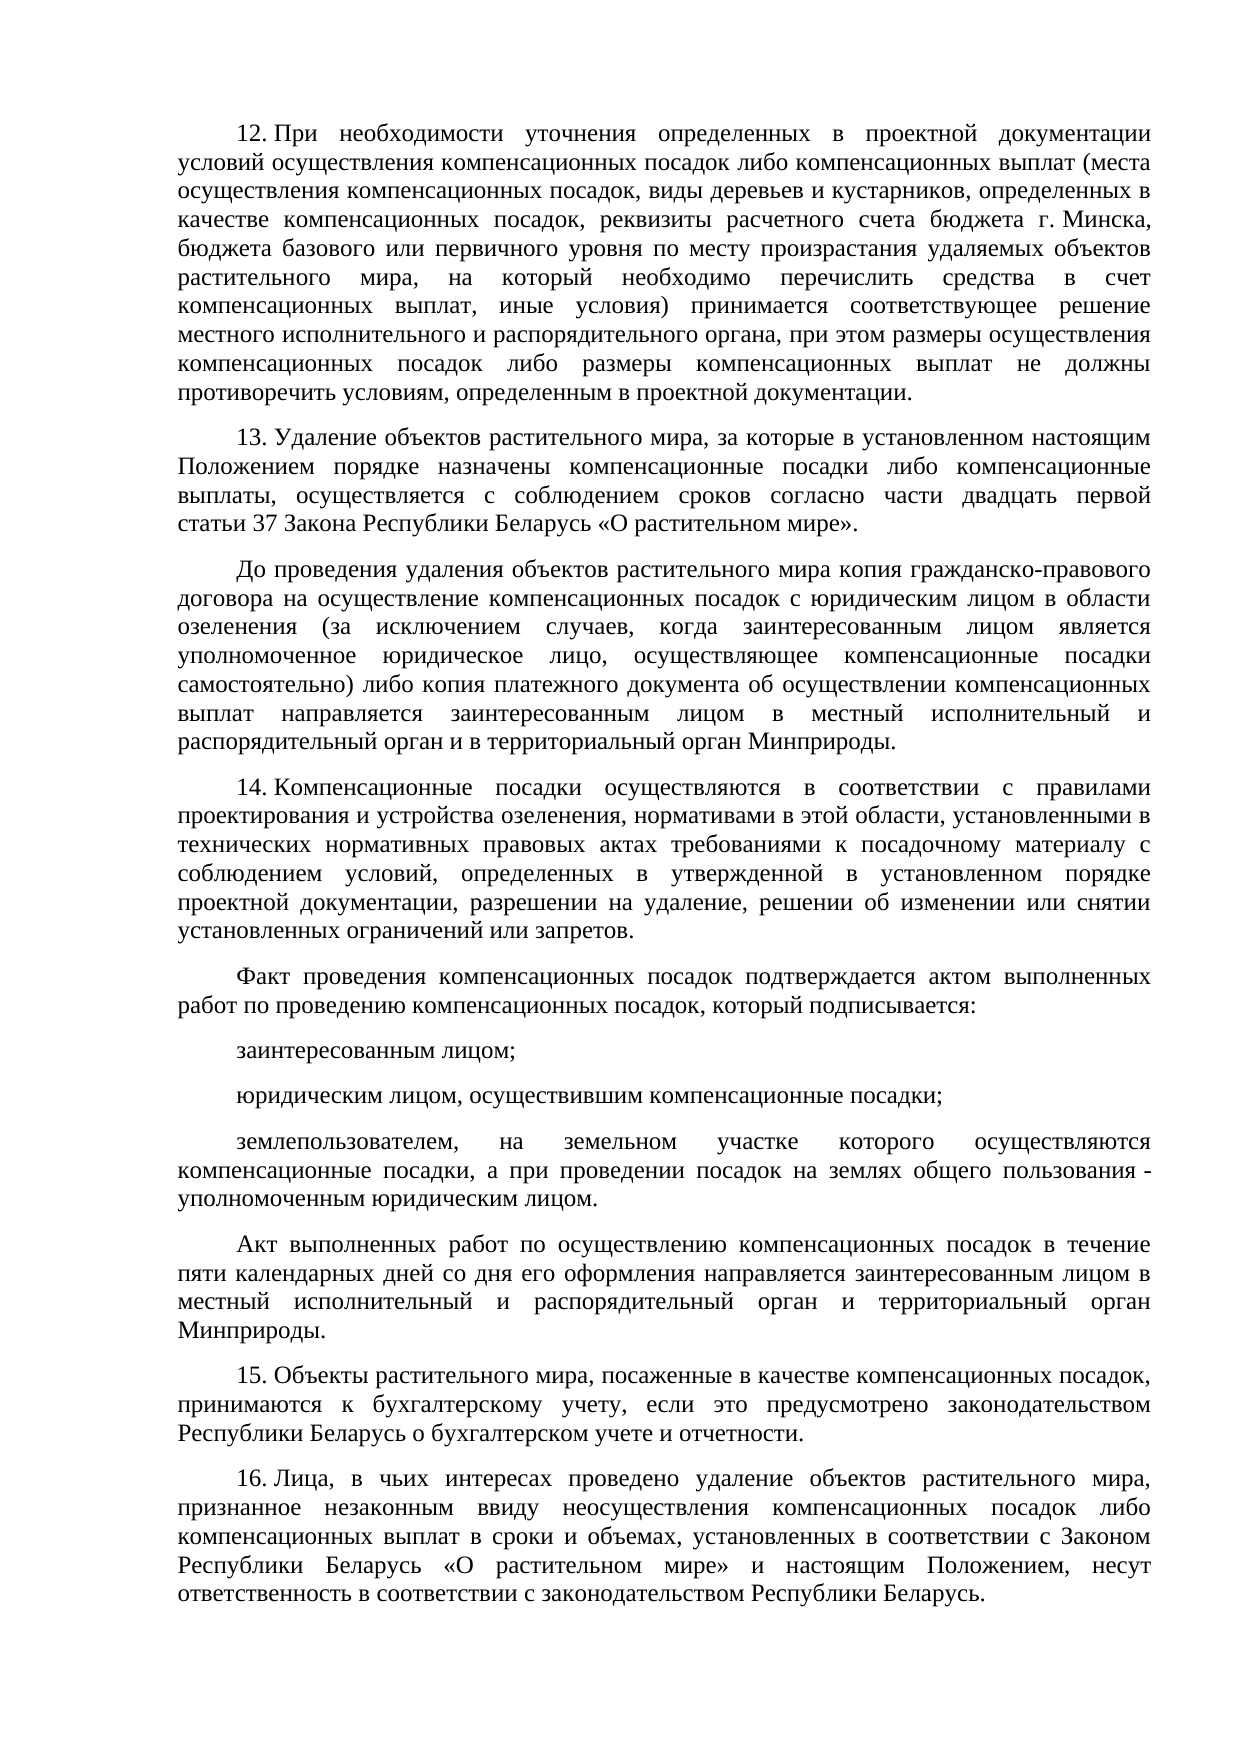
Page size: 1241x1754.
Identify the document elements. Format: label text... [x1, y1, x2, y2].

text 12. При необходимости уточнения определенных в проектной документации условий осуществления компенсационных посадок либо компенсационных выплат (места осуществления компенсационных посадок, виды деревьев и кустарников, определенных в качестве компенсационных посадок, реквизиты расчетного счета бюджета г. Минска, бюджета базового или первичного уровня по месту произрастания удаляемых объектов растительного мира, на который необходимо перечислить средства в счет компенсационных выплат, иные условия) принимается соответствующее решение местного исполнительного и распорядительного органа, при этом размеры осуществления компенсационных посадок либо размеры компенсационных выплат не должны противоречить условиям, определенным в проектной документации. [177, 118, 1152, 406]
text Акт выполненных работ по осуществлению компенсационных посадок в течение пяти календарных дней со дня его оформления направляется заинтересованным лицом в местный исполнительный и распорядительный орган и территориальный орган Минприроды. [177, 1229, 1152, 1344]
text 16. Лица, в чьих интересах проведено удаление объектов растительного мира, признанное незаконным ввиду неосуществления компенсационных посадок либо компенсационных выплат в сроки и объемах, установленных в соответствии с Законом Республики Беларусь «О растительном мире» и настоящим Положением, несут ответственность в соответствии с законодательством Республики Беларусь. [177, 1463, 1152, 1607]
text 15. Объекты растительного мира, посаженные в качестве компенсационных посадок, принимаются к бухгалтерскому учету, если это предусмотрено законодательством Республики Беларусь о бухгалтерском учете и отчетности. [177, 1361, 1152, 1447]
text Факт проведения компенсационных посадок подтверждается актом выполненных работ по проведению компенсационных посадок, который подписывается: [177, 961, 1152, 1018]
text 14. Компенсационные посадки осуществляются в соответствии с правилами проектирования и устройства озеленения, нормативами в этой области, установленными в технических нормативных правовых актах требованиями к посадочному материалу с соблюдением условий, определенных в утвержденной в установленном порядке проектной документации, разрешении на удаление, решении об изменении или снятии установленных ограничений или запретов. [177, 772, 1152, 944]
text До проведения удаления объектов растительного мира копия гражданско-правового договора на осуществление компенсационных посадок с юридическим лицом в области озеленения (за исключением случаев, когда заинтересованным лицом является уполномоченное юридическое лицо, осуществляющее компенсационные посадки самостоятельно) либо копия платежного документа об осуществлении компенсационных выплат направляется заинтересованным лицом в местный исполнительный и распорядительный орган и в территориальный орган Минприроды. [177, 554, 1152, 755]
text землепользователем, на земельном участке которого осуществляются компенсационные посадки, а при проведении посадок на землях общего пользования - уполномоченным юридическим лицом. [177, 1126, 1152, 1212]
text 13. Удаление объектов растительного мира, за которые в установленном настоящим Положением порядке назначены компенсационные посадки либо компенсационные выплаты, осуществляется с соблюдением сроков согласно части двадцать первой статьи 37 Закона Республики Беларусь «О растительном мире». [177, 422, 1152, 537]
text юридическим лицом, осуществившим компенсационные посадки; [177, 1081, 1152, 1109]
text заинтересованным лицом; [177, 1035, 1152, 1064]
